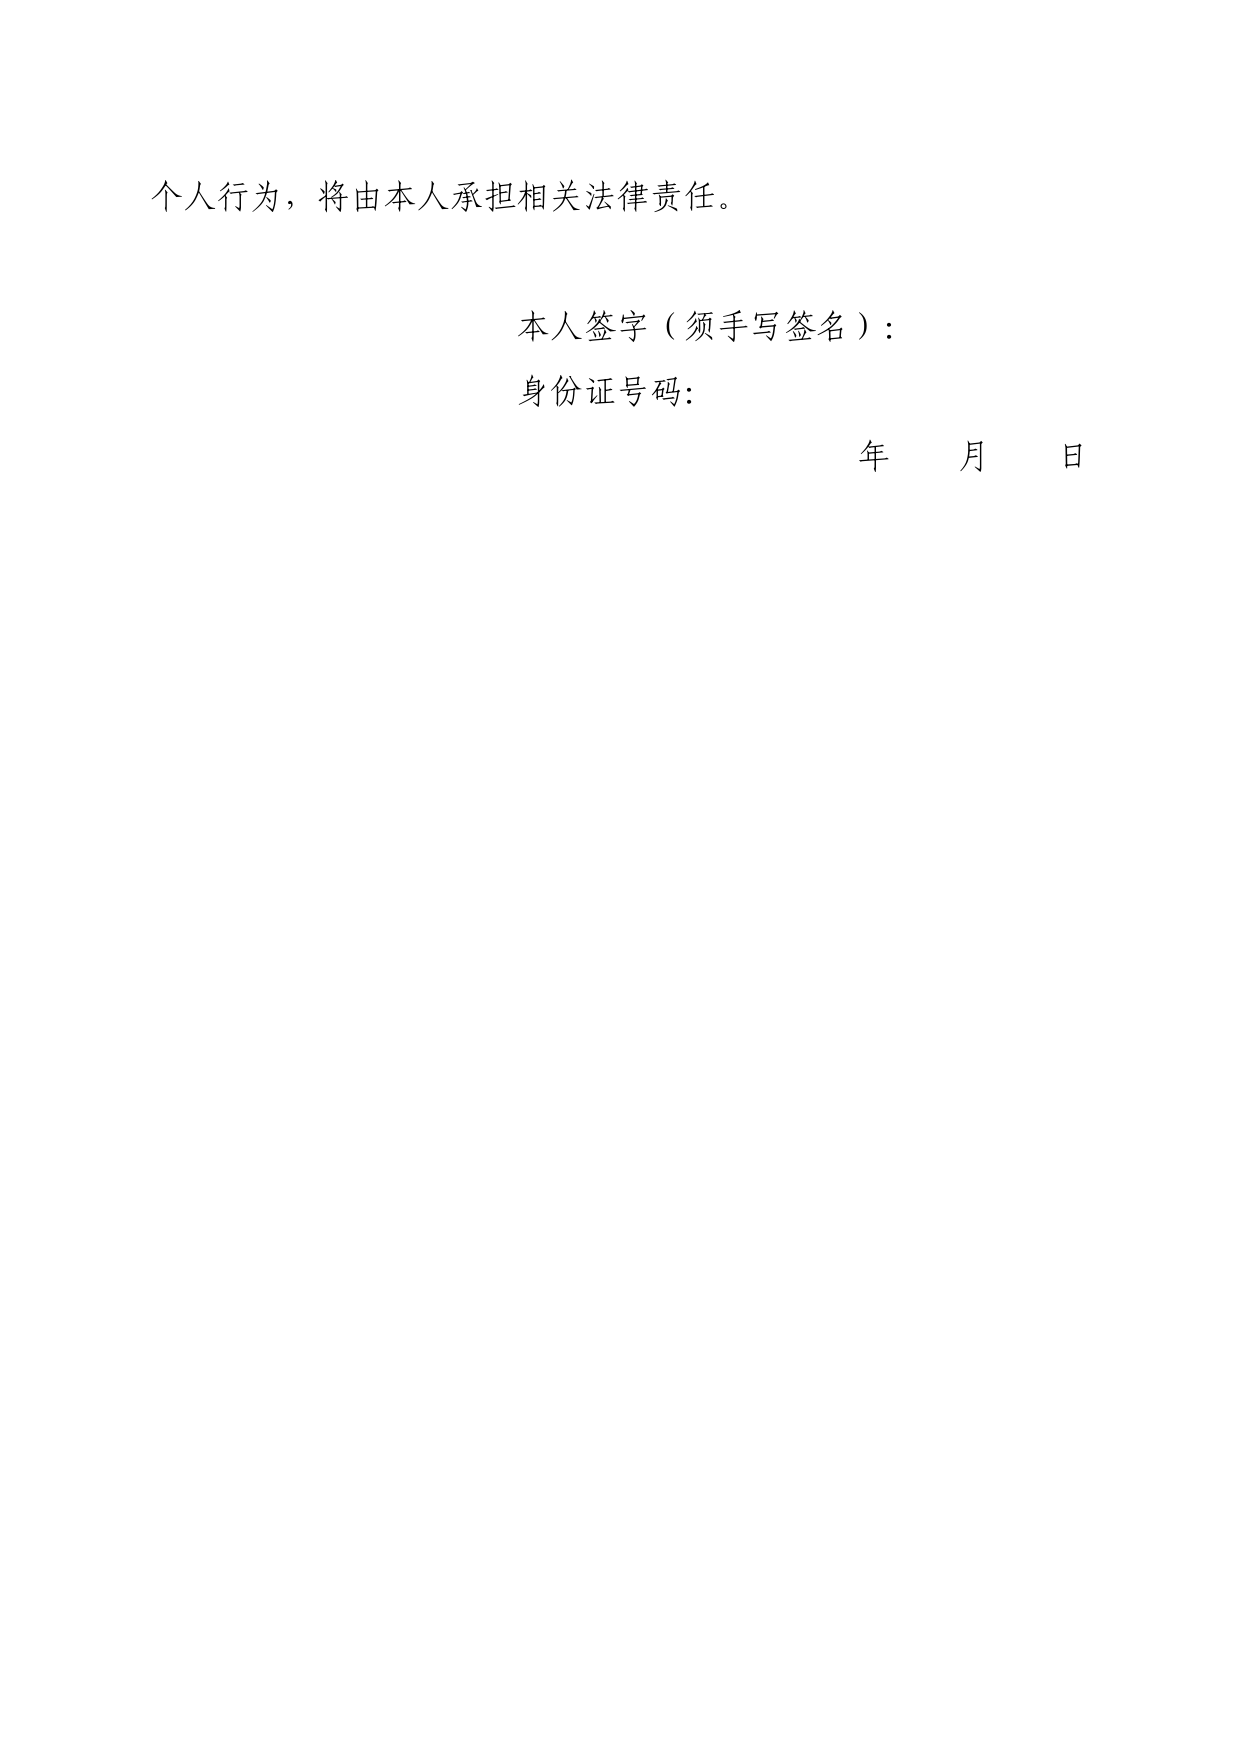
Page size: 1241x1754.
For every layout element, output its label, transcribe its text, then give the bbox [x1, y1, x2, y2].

text 身份证号码： [150, 357, 1090, 422]
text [150, 162, 1090, 227]
text 年 月 日 [150, 422, 1090, 487]
text 本人签字（须手写签名）： [150, 292, 1090, 357]
